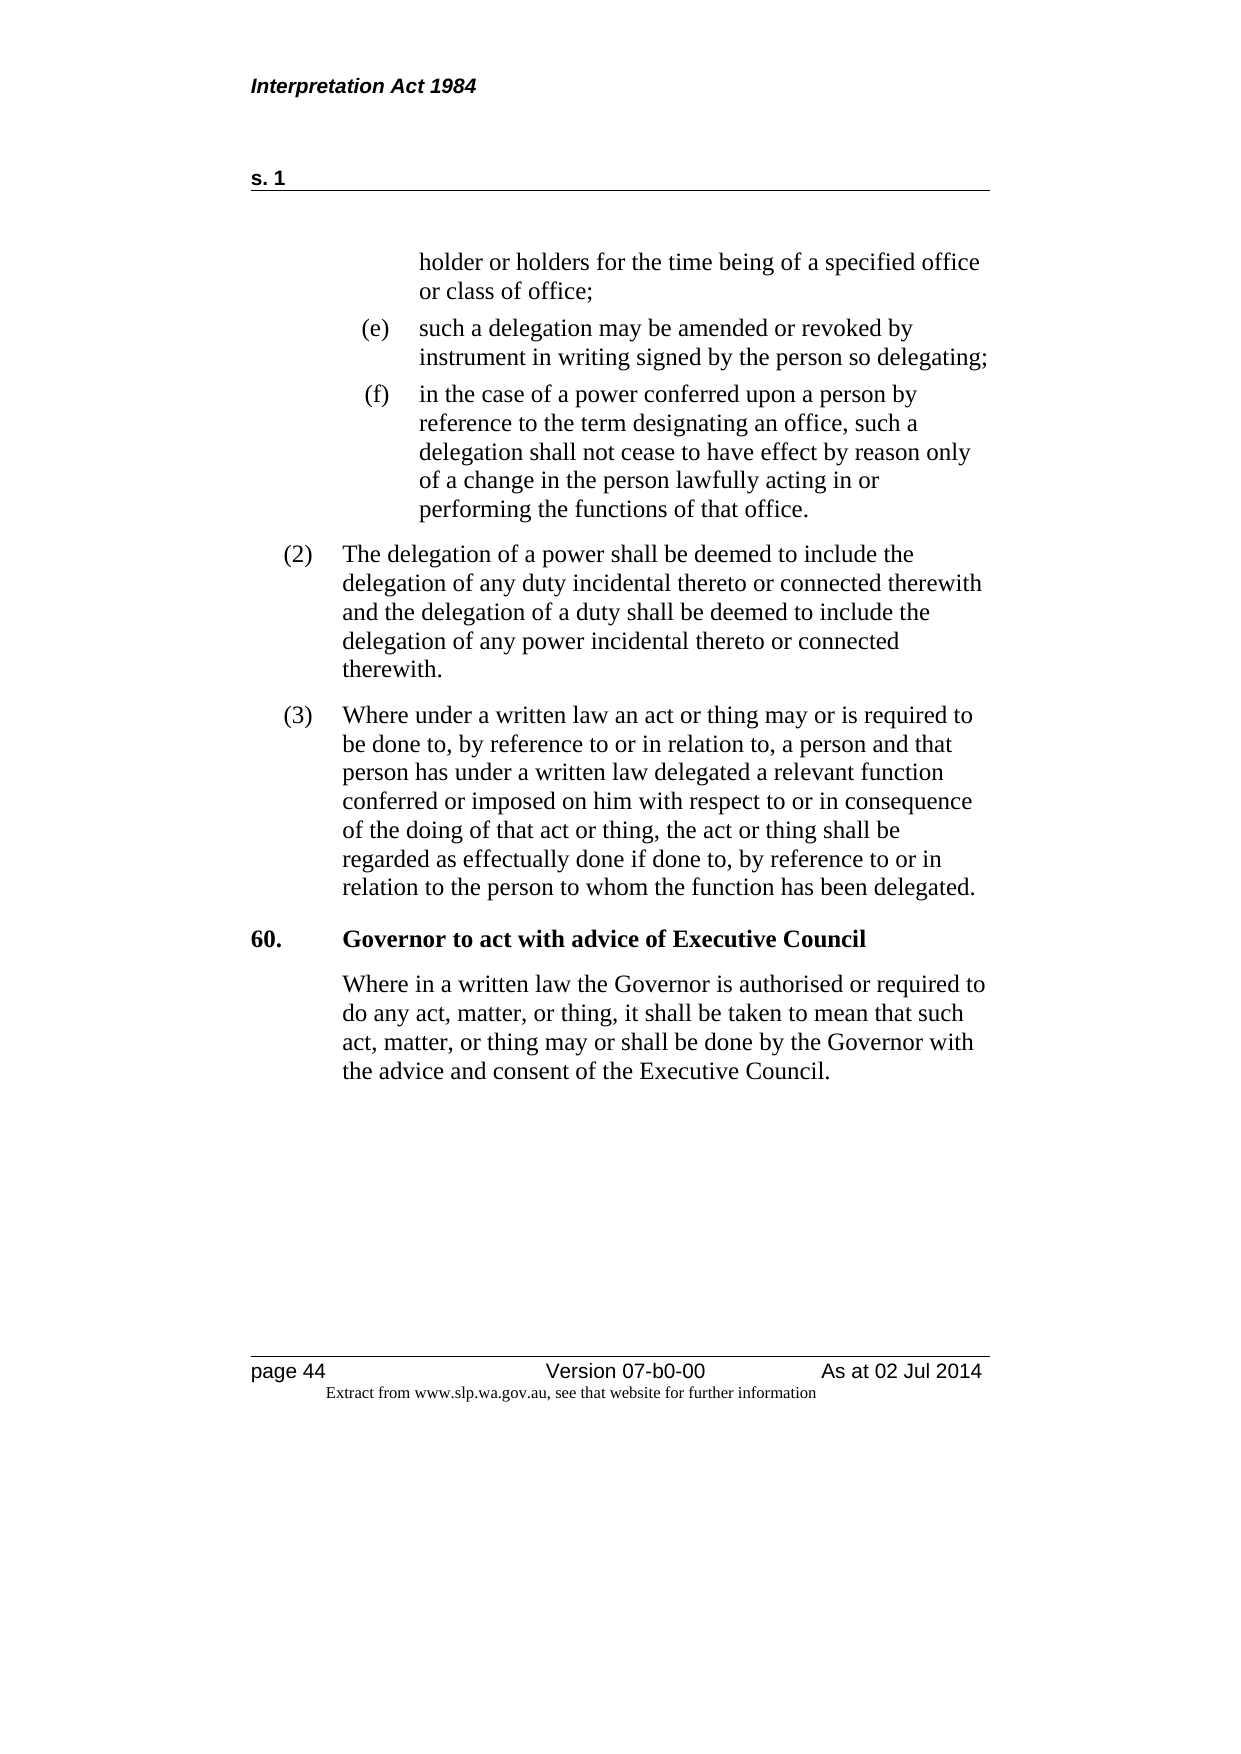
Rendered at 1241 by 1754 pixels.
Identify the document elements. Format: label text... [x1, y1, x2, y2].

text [251, 247, 990, 305]
text (e) such a delegation may be amended or revoked by instrument in writing signed by the person so delegating; [251, 313, 990, 371]
subtitle 60. Governor to act with advice of Executive Council [251, 924, 990, 953]
text (f) in the case of a power conferred upon a person by reference to the term designating an office, such a delegation shall not cease to have effect by reason only of a change in the person lawfully acting in or performing the functions of that office. [251, 379, 990, 523]
text (3) Where under a written law an act or thing may or is required to be done to, by reference to or in relation to, a person and that person has under a written law delegated a relevant function conferred or imposed on him with respect to or in consequence of the doing of that act or thing, the act or thing shall be regarded as effectually done if done to, by reference to or in relation to the person to whom the function has been delegated. [251, 700, 990, 901]
text Where in a written law the Governor is authorised or required to do any act, matter, or thing, it shall be taken to mean that such act, matter, or thing may or shall be done by the Governor with the advice and consent of the Executive Council. [251, 969, 990, 1084]
text (2) The delegation of a power shall be deemed to include the delegation of any duty incidental thereto or connected therewith and the delegation of a duty shall be deemed to include the delegation of any power incidental thereto or connected therewith. [251, 539, 990, 683]
